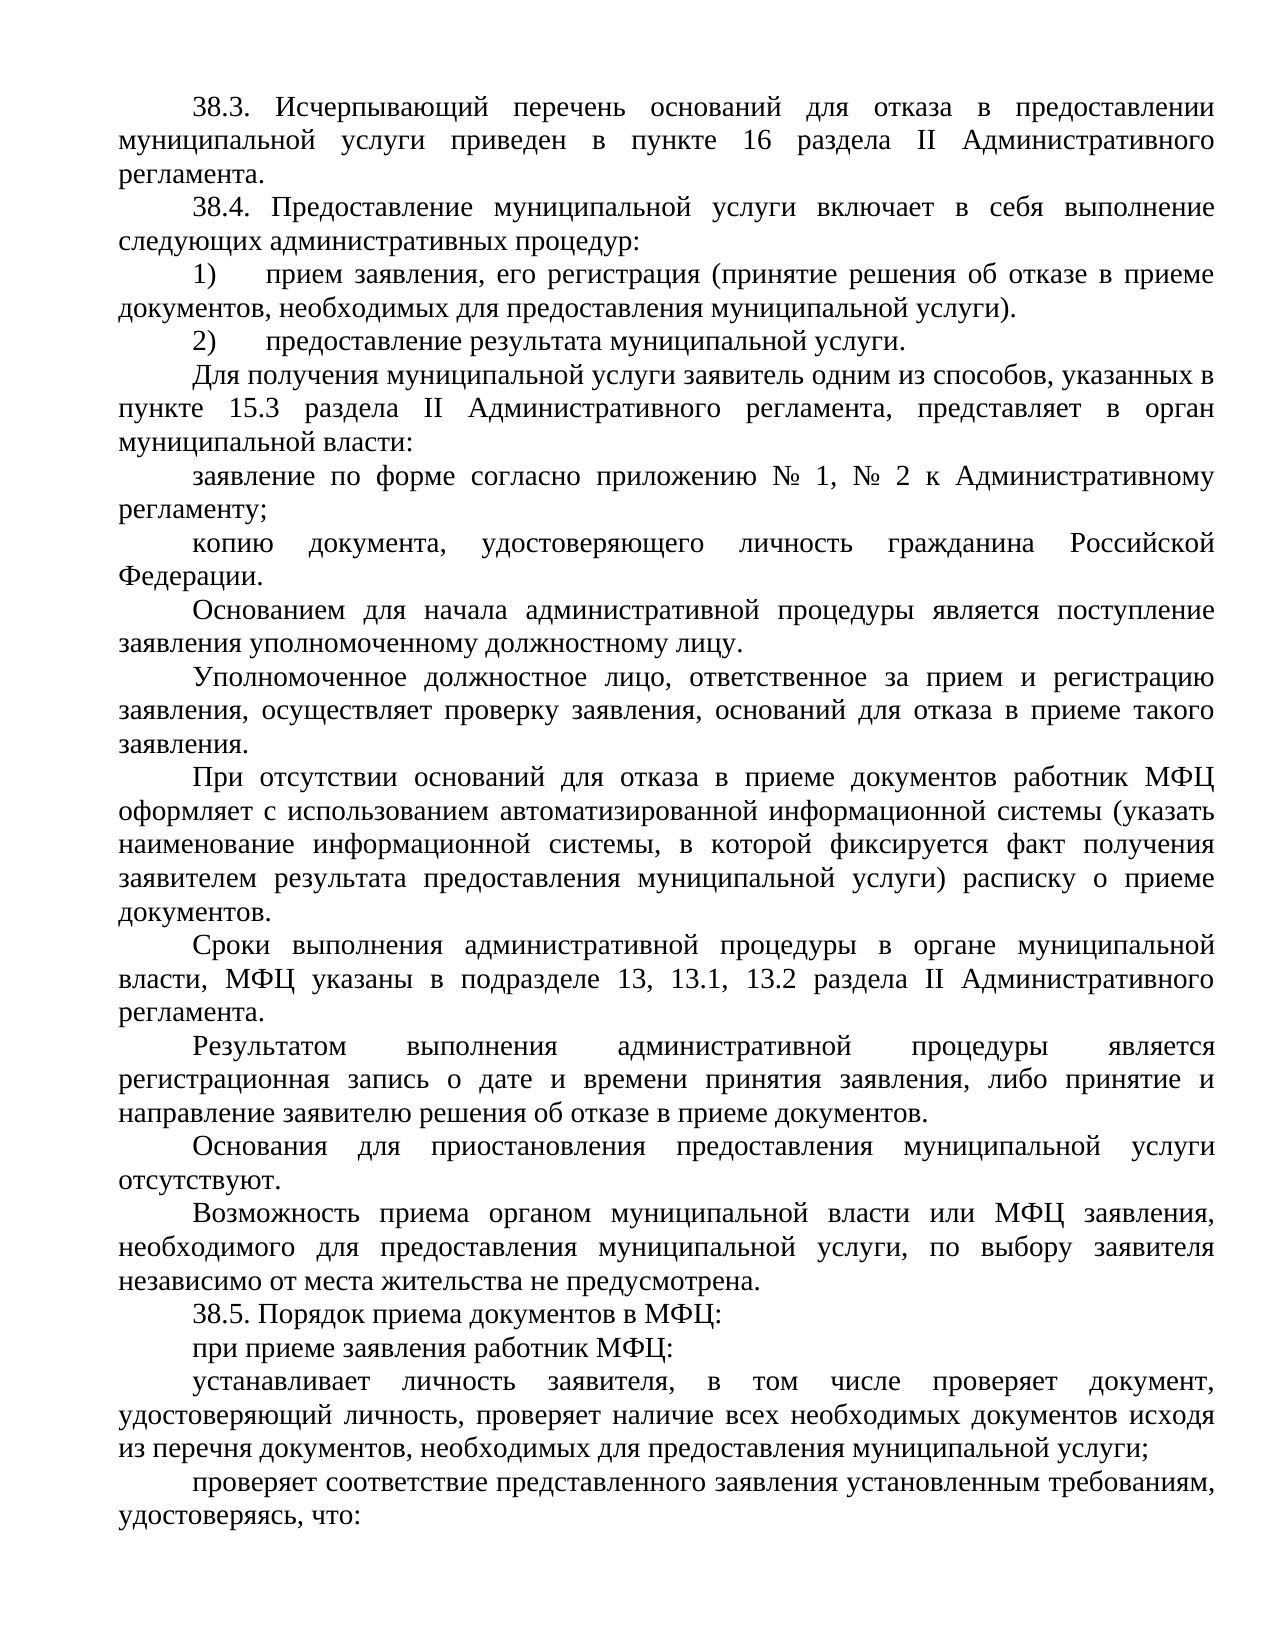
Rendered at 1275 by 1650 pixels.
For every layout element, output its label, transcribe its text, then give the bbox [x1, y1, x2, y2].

text при приеме заявления работник МФЦ: [118, 1330, 1216, 1363]
text заявление по форме согласно приложению № 1, № 2 к Административному регламенту; [118, 458, 1216, 525]
text Уполномоченное должностное лицо, ответственное за прием и регистрацию заявления, осуществляет проверку заявления, оснований для отказа в приеме такого заявления. [118, 659, 1216, 759]
text При отсутствии оснований для отказа в приеме документов работник МФЦ оформляет с использованием автоматизированной информационной системы (указать наименование информационной системы, в которой фиксируется факт получения заявителем результата предоставления муниципальной услуги) расписку о приеме документов. [118, 759, 1216, 927]
text Результатом выполнения административной процедуры является регистрационная запись о дате и времени принятия заявления, либо принятие и направление заявителю решения об отказе в приеме документов. [118, 1028, 1216, 1128]
text проверяет соответствие представленного заявления установленным требованиям, удостоверяясь, что: [118, 1464, 1216, 1531]
text устанавливает личность заявителя, в том числе проверяет документ, удостоверяющий личность, проверяет наличие всех необходимых документов исходя из перечня документов, необходимых для предоставления муниципальной услуги; [118, 1363, 1216, 1464]
text Основанием для начала административной процедуры является поступление заявления уполномоченному должностному лицу. [118, 592, 1216, 659]
text 1) прием заявления, его регистрация (принятие решения об отказе в приеме документов, необходимых для предоставления муниципальной услуги). [118, 256, 1216, 323]
text 38.5. Порядок приема документов в МФЦ: [118, 1296, 1216, 1330]
text 2) предоставление результата муниципальной услуги. [118, 323, 1216, 357]
text Сроки выполнения административной процедуры в органе муниципальной власти, МФЦ указаны в подразделе 13, 13.1, 13.2 раздела II Административного регламента. [118, 927, 1216, 1028]
text Основания для приостановления предоставления муниципальной услуги отсутствуют. [118, 1128, 1216, 1196]
text 38.4. Предоставление муниципальной услуги включает в себя выполнение следующих административных процедур: [118, 189, 1216, 256]
text 38.3. Исчерпывающий перечень оснований для отказа в предоставлении муниципальной услуги приведен в пункте 16 раздела II Административного регламента. [118, 89, 1216, 189]
text копию документа, удостоверяющего личность гражданина Российской Федерации. [118, 525, 1216, 592]
text Возможность приема органом муниципальной власти или МФЦ заявления, необходимого для предоставления муниципальной услуги, по выбору заявителя независимо от места жительства не предусмотрена. [118, 1196, 1216, 1296]
text Для получения муниципальной услуги заявитель одним из способов, указанных в пункте 15.3 раздела II Административного регламента, представляет в орган муниципальной власти: [118, 357, 1216, 458]
